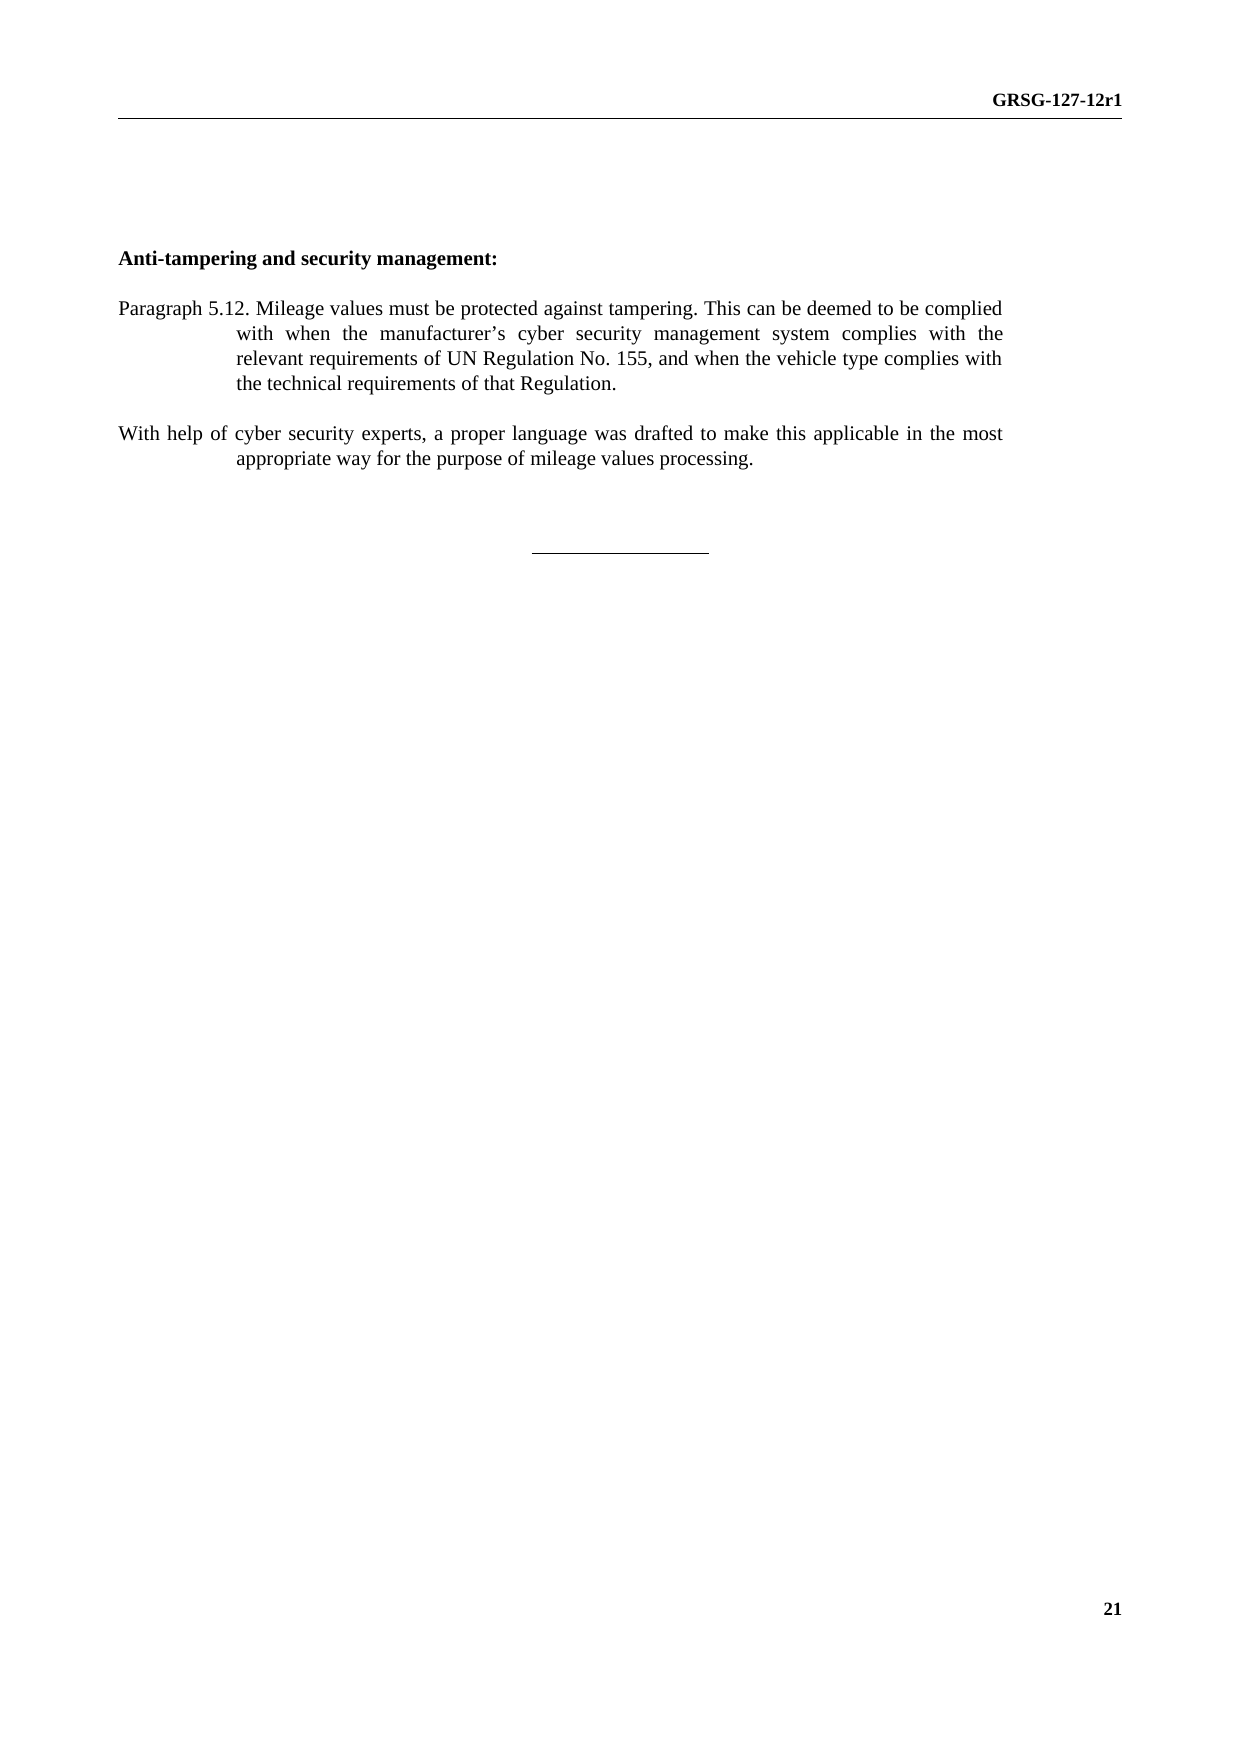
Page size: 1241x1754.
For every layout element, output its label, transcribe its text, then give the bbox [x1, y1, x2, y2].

text Anti-tampering and security management: [118, 244, 1004, 269]
text Paragraph 5.12. Mileage values must be protected against tampering. This can be deemed to be complied with when the manufacturer’s cyber security management system complies with the relevant requirements of UN Regulation No. 155, and when the vehicle type complies with the technical requirements of that Regulation. [118, 294, 1004, 394]
text With help of cyber security experts, a proper language was drafted to make this applicable in the most appropriate way for the purpose of mileage values processing. [118, 419, 1004, 469]
